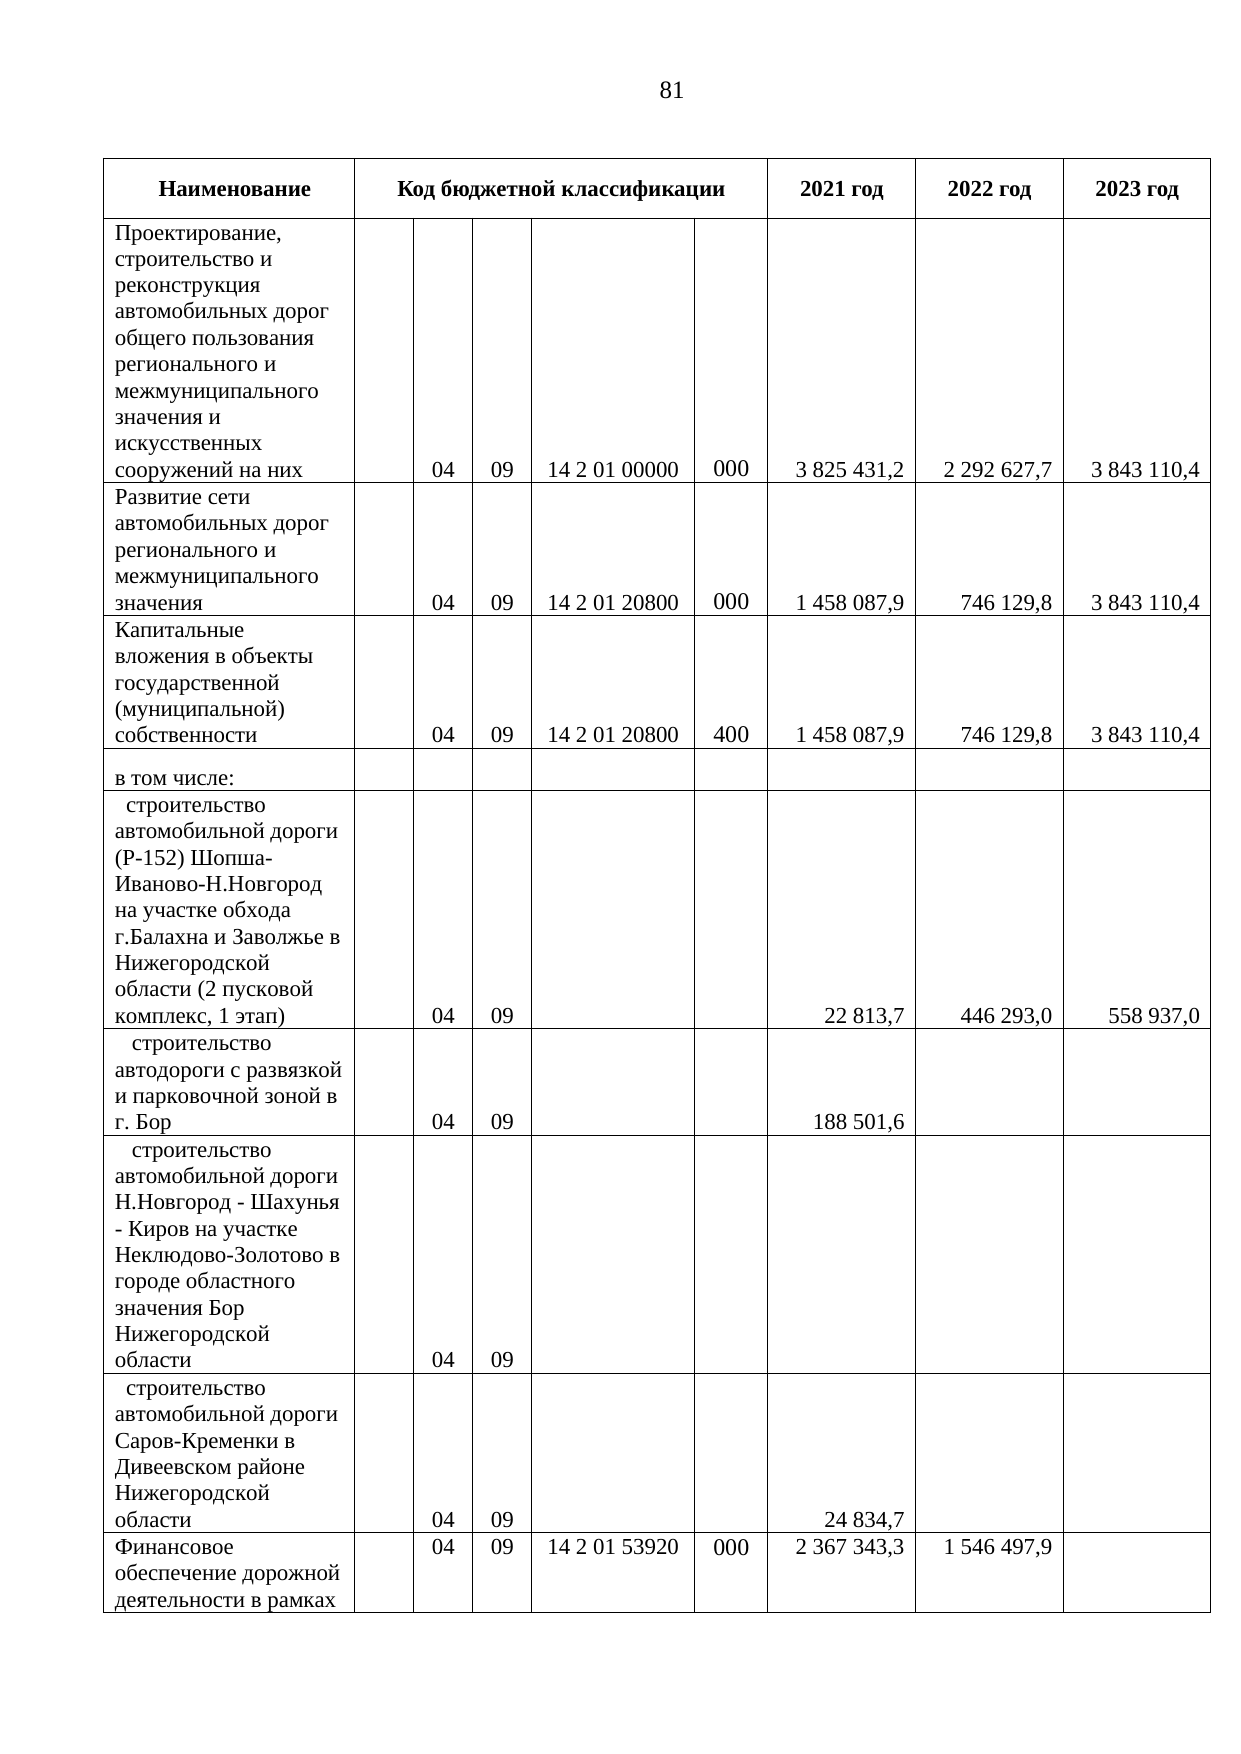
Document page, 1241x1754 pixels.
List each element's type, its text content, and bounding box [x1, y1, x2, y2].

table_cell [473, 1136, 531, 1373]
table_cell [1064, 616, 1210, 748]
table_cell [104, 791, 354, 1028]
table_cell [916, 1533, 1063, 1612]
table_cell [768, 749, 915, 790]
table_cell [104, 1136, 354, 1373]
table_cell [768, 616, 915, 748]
table_header 2023 год [1064, 159, 1210, 217]
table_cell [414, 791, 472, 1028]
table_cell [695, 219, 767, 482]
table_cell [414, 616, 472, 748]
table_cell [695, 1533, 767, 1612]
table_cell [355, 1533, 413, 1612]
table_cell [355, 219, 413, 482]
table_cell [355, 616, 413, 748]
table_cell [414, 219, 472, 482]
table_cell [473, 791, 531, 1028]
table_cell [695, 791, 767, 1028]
table_header Код бюджетной классификации [355, 159, 767, 217]
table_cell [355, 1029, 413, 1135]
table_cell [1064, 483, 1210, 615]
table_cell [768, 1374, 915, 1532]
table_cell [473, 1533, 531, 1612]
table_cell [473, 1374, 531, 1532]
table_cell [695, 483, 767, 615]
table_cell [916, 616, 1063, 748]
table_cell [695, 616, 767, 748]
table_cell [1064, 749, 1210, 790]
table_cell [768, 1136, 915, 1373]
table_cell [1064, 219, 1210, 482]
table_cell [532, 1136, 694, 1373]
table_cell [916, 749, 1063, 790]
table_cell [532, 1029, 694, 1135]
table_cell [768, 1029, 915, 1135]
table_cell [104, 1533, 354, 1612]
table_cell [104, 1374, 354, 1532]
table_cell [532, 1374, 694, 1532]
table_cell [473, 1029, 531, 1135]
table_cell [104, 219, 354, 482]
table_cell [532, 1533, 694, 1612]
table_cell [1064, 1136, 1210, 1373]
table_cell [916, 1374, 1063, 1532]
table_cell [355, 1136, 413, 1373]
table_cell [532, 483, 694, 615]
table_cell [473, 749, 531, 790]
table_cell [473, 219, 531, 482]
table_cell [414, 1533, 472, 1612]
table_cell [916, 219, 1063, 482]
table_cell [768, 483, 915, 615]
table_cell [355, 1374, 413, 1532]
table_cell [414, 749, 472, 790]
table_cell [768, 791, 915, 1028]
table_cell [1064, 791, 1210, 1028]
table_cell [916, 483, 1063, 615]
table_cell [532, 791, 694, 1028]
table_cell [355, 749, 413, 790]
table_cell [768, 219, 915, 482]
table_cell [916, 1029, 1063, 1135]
table_header Наименование [104, 159, 354, 217]
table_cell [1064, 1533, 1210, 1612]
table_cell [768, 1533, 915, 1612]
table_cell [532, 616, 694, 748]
table_header 2022 год [916, 159, 1063, 217]
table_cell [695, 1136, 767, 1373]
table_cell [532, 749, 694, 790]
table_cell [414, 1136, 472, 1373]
table_header 2021 год [768, 159, 915, 217]
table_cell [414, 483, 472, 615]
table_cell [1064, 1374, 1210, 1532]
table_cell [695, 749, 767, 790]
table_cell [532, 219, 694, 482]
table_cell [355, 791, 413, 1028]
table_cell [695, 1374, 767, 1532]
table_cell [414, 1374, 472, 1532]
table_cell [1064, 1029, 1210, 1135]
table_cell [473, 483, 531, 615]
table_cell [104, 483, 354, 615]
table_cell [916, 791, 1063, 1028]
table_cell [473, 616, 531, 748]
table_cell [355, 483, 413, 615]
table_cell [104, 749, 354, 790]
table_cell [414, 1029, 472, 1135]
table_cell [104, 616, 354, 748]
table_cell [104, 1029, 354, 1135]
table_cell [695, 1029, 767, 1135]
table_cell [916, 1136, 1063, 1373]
